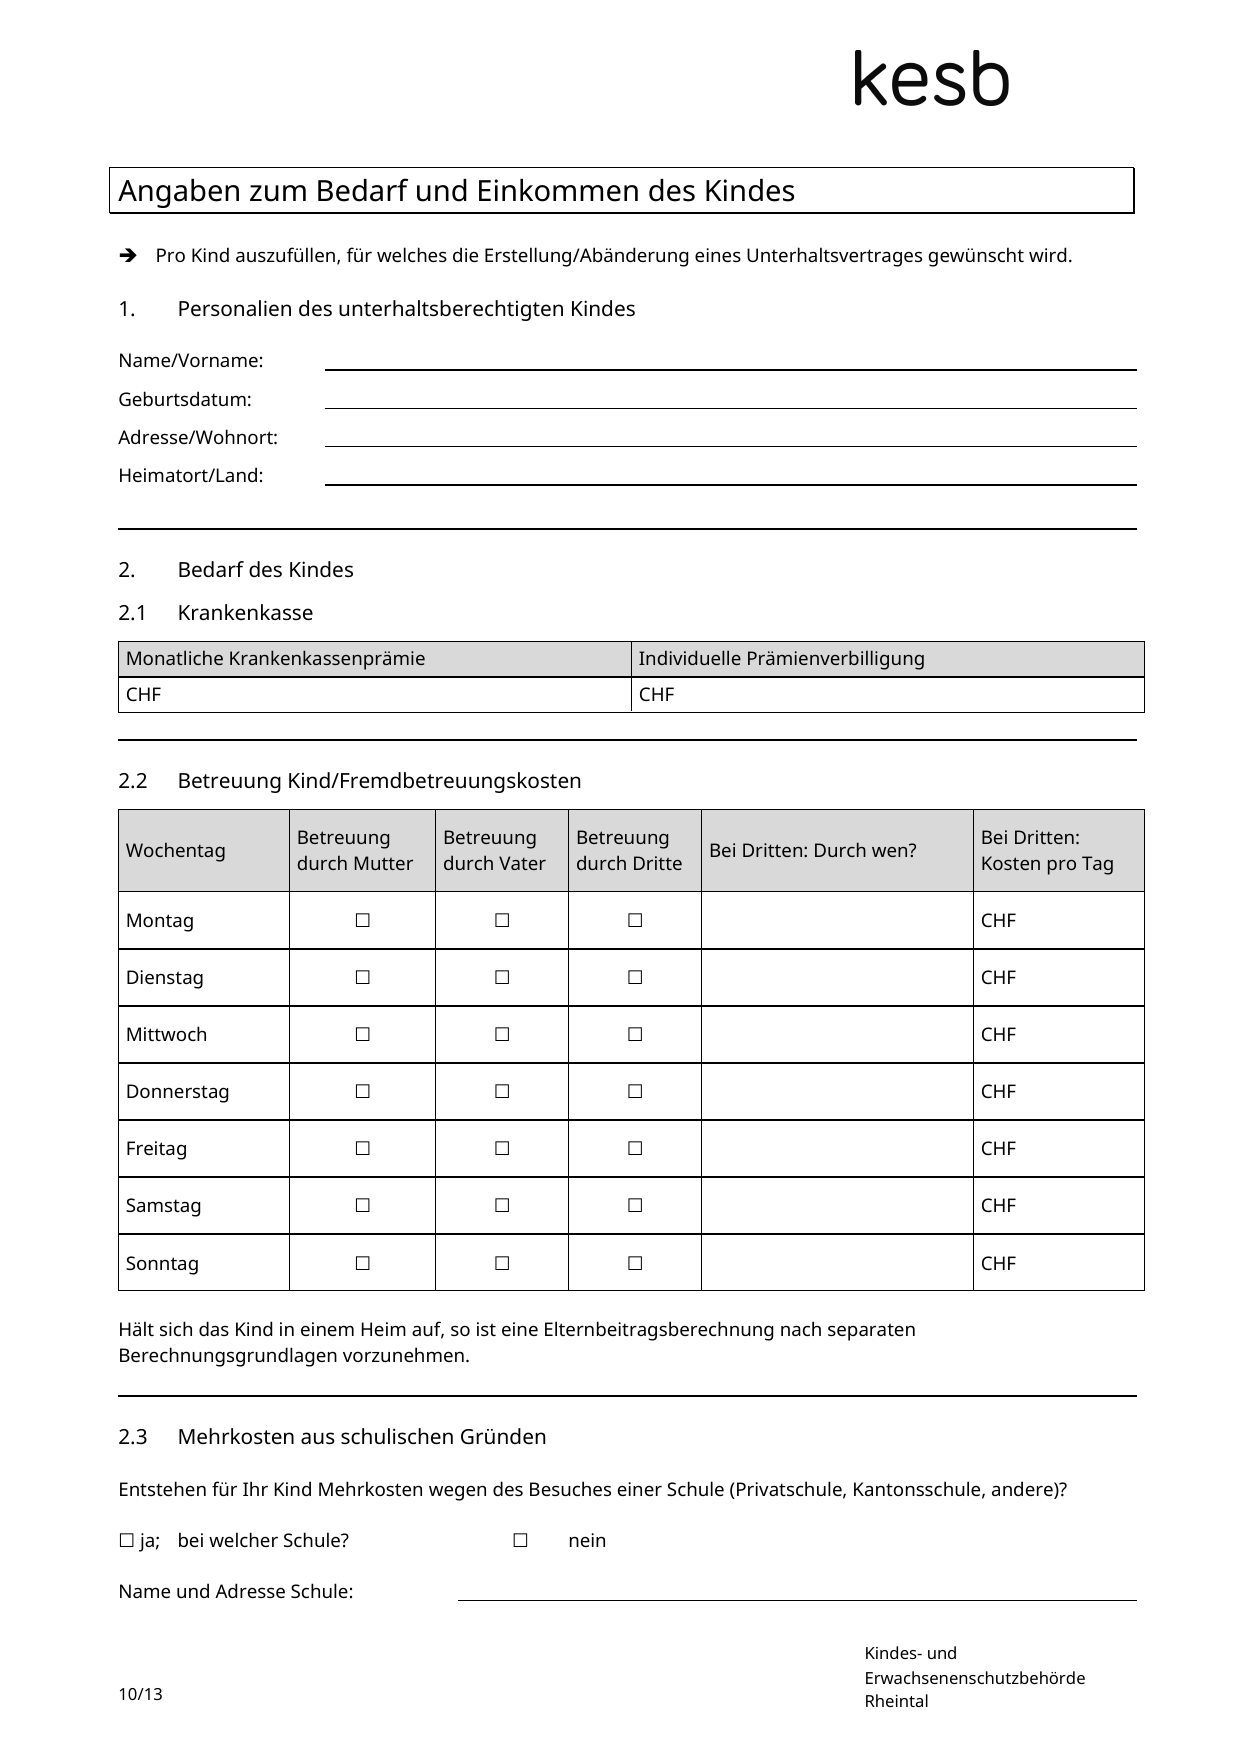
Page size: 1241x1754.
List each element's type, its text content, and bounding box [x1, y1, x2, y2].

text 2.1 Krankenkasse [118, 598, 1137, 626]
table_cell CHF [974, 1235, 1144, 1290]
table_header Betreuung durch Mutter [290, 810, 435, 891]
table_cell [702, 1121, 973, 1176]
table_cell [569, 1064, 701, 1119]
list Pro Kind auszufüllen, für welches die Erstellung/Abänderung eines Unterhaltsvertrages gewünscht wird. [118, 243, 1137, 268]
table_header Betreuung durch Dritte [569, 810, 701, 891]
table_cell [702, 1178, 973, 1233]
table_cell [702, 950, 973, 1005]
table_header Bei Dritten: Durch wen? [702, 810, 973, 891]
table_cell Sonntag [119, 1235, 289, 1290]
text Heimatort/Land: [118, 462, 1093, 488]
table_cell Freitag [119, 1121, 289, 1176]
text ja; bei welcher Schule? nein [118, 1527, 1137, 1553]
table_cell [290, 892, 435, 948]
table_cell [436, 1235, 568, 1290]
table_cell Samstag [119, 1178, 289, 1233]
text 2.3 Mehrkosten aus schulischen Gründen [118, 1422, 1137, 1451]
table_cell [290, 950, 435, 1005]
table_cell [569, 1121, 701, 1176]
table_cell Montag [119, 892, 289, 948]
table_cell [702, 1064, 973, 1119]
text 1. Personalien des unterhaltsberechtigten Kindes [118, 294, 1137, 322]
table_cell CHF [974, 892, 1144, 948]
text Geburtsdatum: [118, 386, 1093, 411]
text Name und Adresse Schule: [118, 1578, 1137, 1604]
table_cell [290, 1121, 435, 1176]
picture [855, 50, 1009, 106]
table_header Wochentag [119, 810, 289, 891]
table_cell [569, 1235, 701, 1290]
table_cell [569, 892, 701, 948]
table_cell [290, 1178, 435, 1233]
table_header Bei Dritten: Kosten pro Tag [974, 810, 1144, 891]
table_cell [569, 1007, 701, 1062]
table_cell CHF [974, 1178, 1144, 1233]
table_cell Mittwoch [119, 1007, 289, 1062]
table_header Monatliche Krankenkassenprämie [119, 642, 631, 676]
text 2.2 Betreuung Kind/Fremdbetreuungskosten [118, 767, 1137, 795]
text Adresse/Wohnort: [118, 424, 1093, 450]
table_header Individuelle Prämienverbilligung [632, 642, 1144, 676]
table_cell [436, 1007, 568, 1062]
table_cell CHF [974, 1007, 1144, 1062]
table_header Betreuung durch Vater [436, 810, 568, 891]
table_cell [702, 1235, 973, 1290]
text 2. Bedarf des Kindes [118, 555, 1137, 584]
table_cell Dienstag [119, 950, 289, 1005]
text Angaben zum Bedarf und Einkommen des Kindes [110, 168, 1133, 212]
table_cell CHF [119, 678, 631, 711]
table_cell [436, 1121, 568, 1176]
text Hält sich das Kind in einem Heim auf, so ist eine Elternbeitragsberechnung nach separaten Berechnungsgrundlagen vorzunehmen. [118, 1316, 1137, 1367]
table_cell CHF [632, 678, 1144, 711]
table_cell [436, 950, 568, 1005]
table_cell Donnerstag [119, 1064, 289, 1119]
table_cell [702, 1007, 973, 1062]
table_cell CHF [974, 1121, 1144, 1176]
table_cell [290, 1007, 435, 1062]
table_cell [290, 1064, 435, 1119]
table_cell [436, 892, 568, 948]
table_cell [290, 1235, 435, 1290]
text Entstehen für Ihr Kind Mehrkosten wegen des Besuches einer Schule (Privatschule, Kantonsschule, andere)? [118, 1476, 1137, 1502]
table_cell [436, 1178, 568, 1233]
text Name/Vorname: [118, 348, 1093, 373]
table_cell [436, 1064, 568, 1119]
table_cell [569, 950, 701, 1005]
table_cell CHF [974, 950, 1144, 1005]
table_cell [569, 1178, 701, 1233]
table_cell CHF [974, 1064, 1144, 1119]
table_cell [702, 892, 973, 948]
